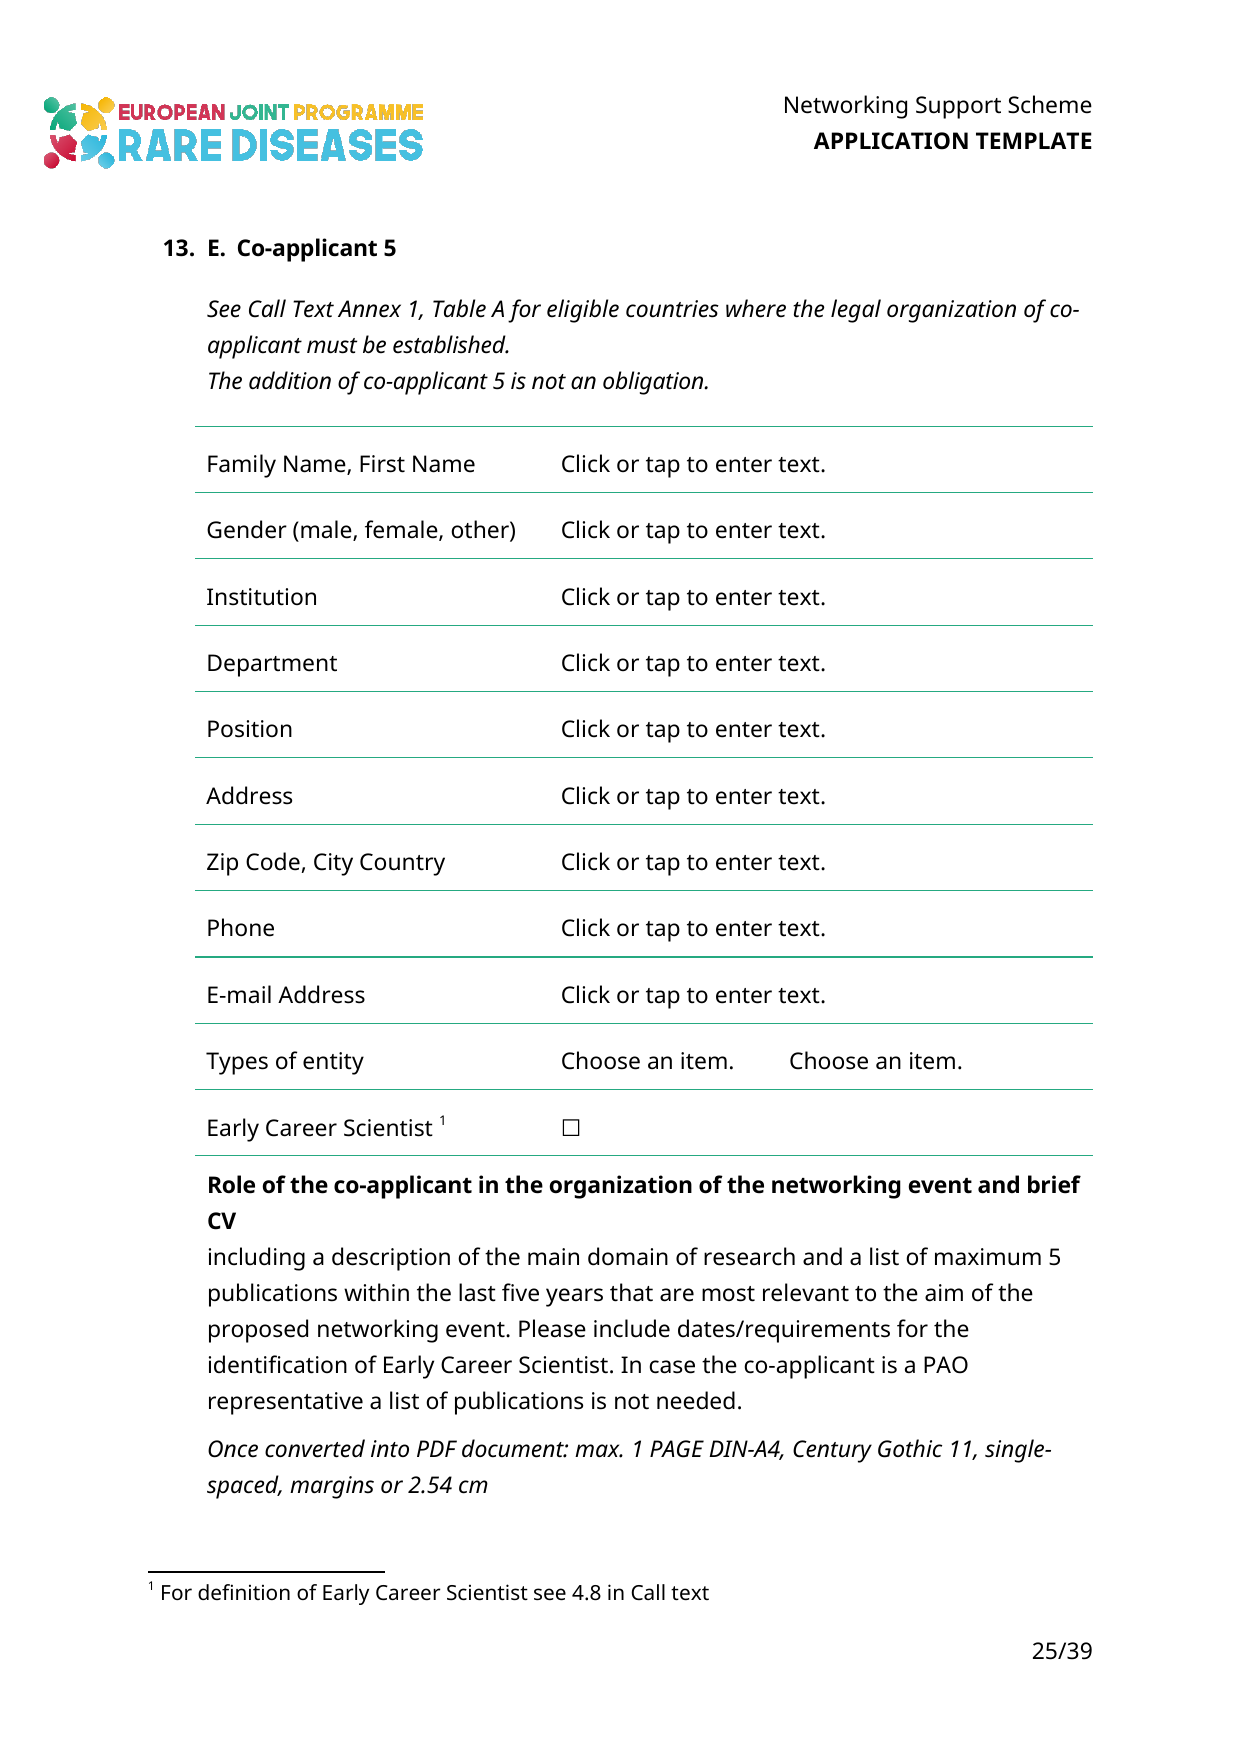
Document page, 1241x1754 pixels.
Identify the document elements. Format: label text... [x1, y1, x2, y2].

table_cell Address [195, 758, 549, 824]
picture [35, 88, 432, 177]
table_header Family Name, First Name [195, 427, 549, 492]
table_cell Early Career Scientist [195, 1090, 549, 1155]
table_cell Institution [195, 559, 549, 624]
table_cell Department [195, 626, 549, 691]
table_cell Gender (male, female, other) [195, 493, 549, 558]
table_cell [549, 1024, 778, 1089]
text See Call Text Annex 1, Table A for eligible countries where the legal organization of co-applicant must be established. The addition of co-applicant 5 is not an obligation. [207, 293, 1092, 396]
table_cell [549, 1090, 1092, 1155]
table_cell Phone [195, 891, 549, 956]
text Once converted into PDF document: max. 1 PAGE DIN-A4, Century Gothic 11, single-spaced, margins or 2.54 cm [207, 1433, 1092, 1500]
text Role of the co-applicant in the organization of the networking event and brief CV including a description of the main domain of research and a list of maximum 5 publications within the last five years that are most relevant to the aim of the proposed networking event. Please include dates/requirements for the identification of Early Career Scientist. In case the co-applicant is a PAO representative a list of publications is not needed. [207, 1169, 1092, 1416]
table_cell Zip Code, City Country [195, 825, 549, 890]
table_cell E-mail Address [195, 958, 549, 1023]
table_cell Position [195, 692, 549, 757]
table_cell [778, 1024, 1092, 1089]
text 13. E. Co-applicant 5 [162, 232, 1092, 263]
table_cell Types of entity [195, 1024, 549, 1089]
